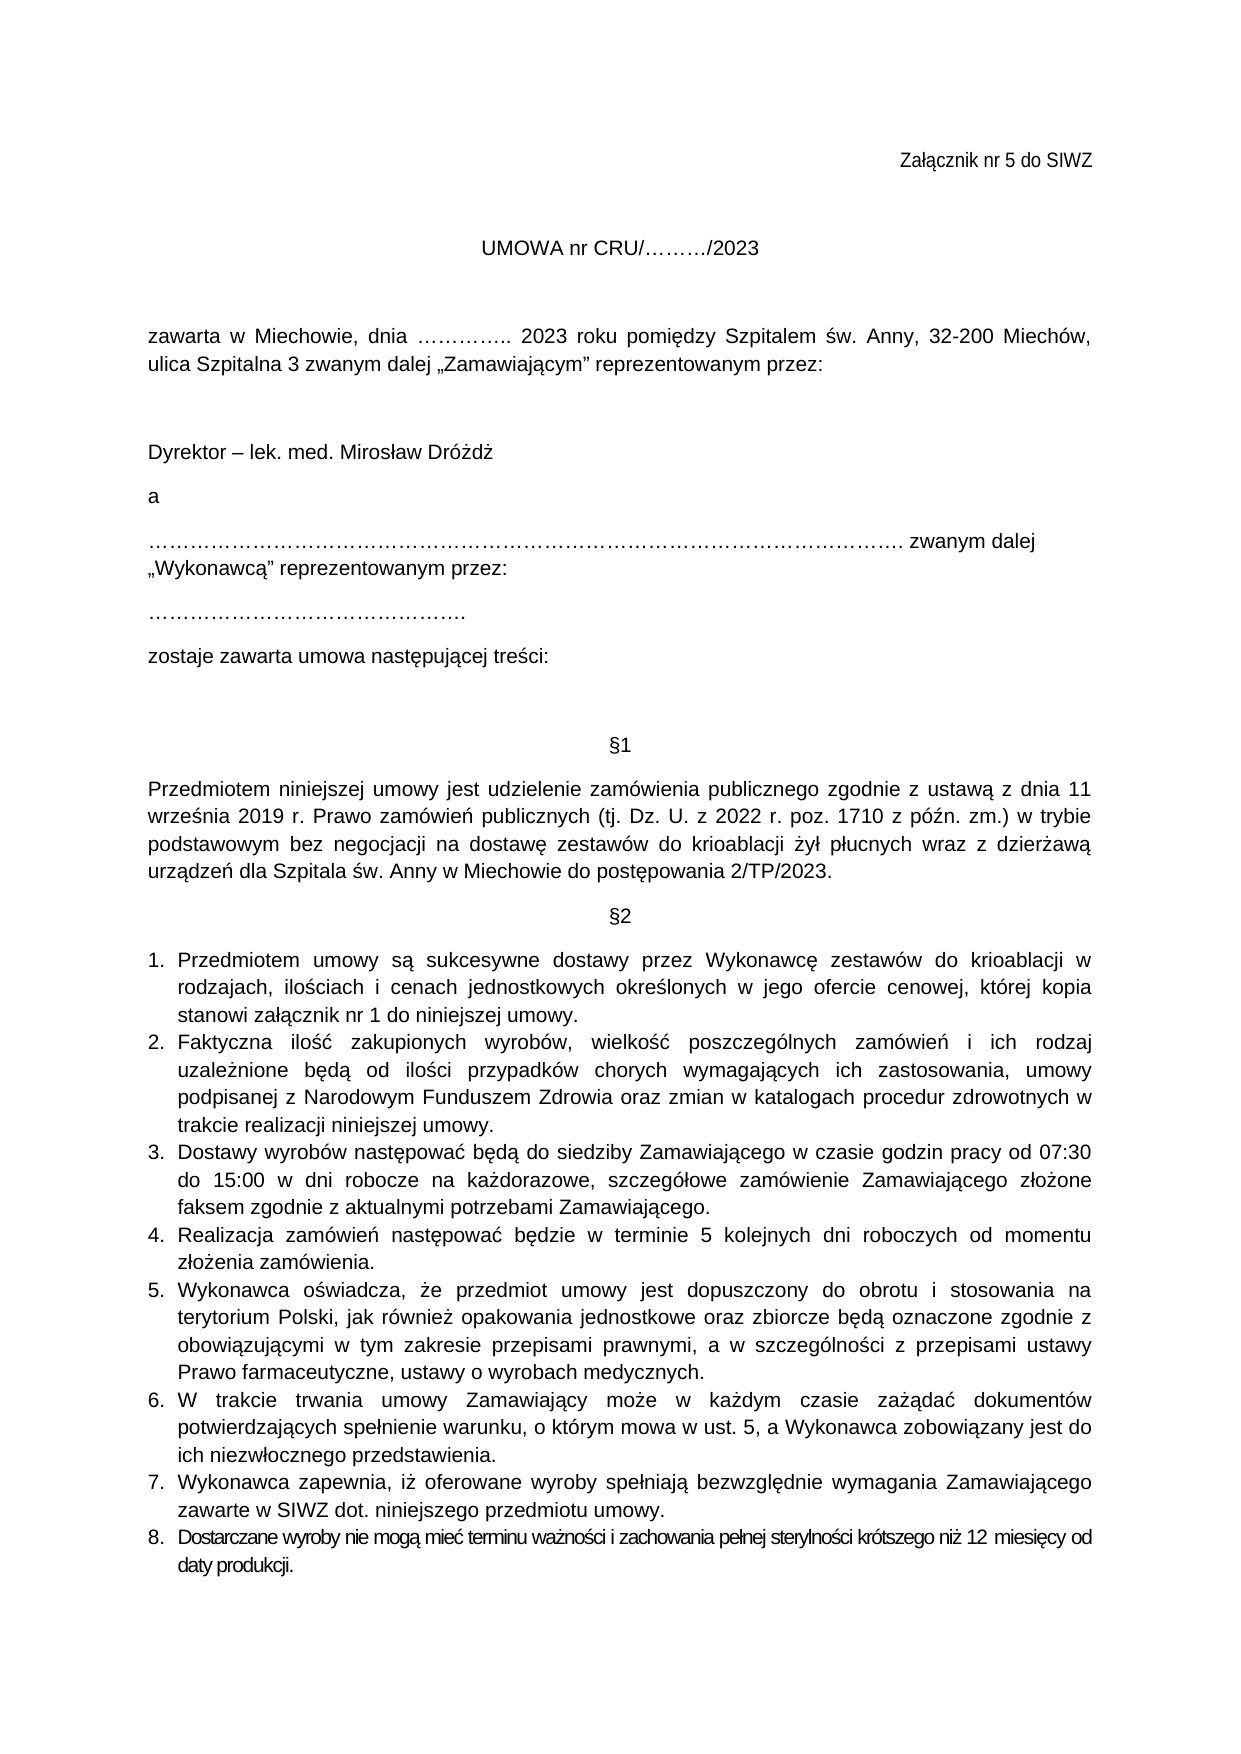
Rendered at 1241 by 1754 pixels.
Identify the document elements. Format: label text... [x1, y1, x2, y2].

text ………………………………………. [148, 600, 1093, 624]
list Dostawy wyrobów następować będą do siedziby Zamawiającego w czasie godzin pracy od 07:30 do 15:00 w dni robocze na każdorazowe, szczegółowe zamówienie Zamawiającego złożone faksem zgodnie z aktualnymi potrzebami Zamawiającego. [148, 1140, 1093, 1219]
list Przedmiotem umowy są sukcesywne dostawy przez Wykonawcę zestawów do krioablacji w rodzajach, ilościach i cenach jednostkowych określonych w jego ofercie cenowej, której kopia stanowi załącznik nr 1 do niniejszej umowy. [148, 948, 1093, 1027]
list W trakcie trwania umowy Zamawiający może w każdym czasie zażądać dokumentów potwierdzających spełnienie warunku, o którym mowa w ust. 5, a Wykonawca zobowiązany jest do ich niezwłocznego przedstawienia. [148, 1388, 1093, 1467]
text Przedmiotem niniejszej umowy jest udzielenie zamówienia publicznego zgodnie z ustawą z dnia 11 września 2019 r. Prawo zamówień publicznych (tj. Dz. U. z 2022 r. poz. 1710 z późn. zm.) w trybie podstawowym bez negocjacji na dostawę zestawów do krioablacji żył płucnych wraz z dzierżawą urządzeń dla Szpitala św. Anny w Miechowie do postępowania 2/TP/2023. [148, 777, 1093, 883]
text ………………………………………………………………………………………………. zwanym dalej „Wykonawcą” reprezentowanym przez: [148, 528, 1093, 580]
text zawarta w Miechowie, dnia ………….. 2023 roku pomiędzy Szpitalem św. Anny, 32-200 Miechów, ulica Szpitalna 3 zwanym dalej „Zamawiającym” reprezentowanym przez: [148, 324, 1093, 376]
text §2 [148, 903, 1093, 927]
text UMOWA nr CRU/………/2023 [148, 236, 1093, 260]
list Wykonawca oświadcza, że przedmiot umowy jest dopuszczony do obrotu i stosowania na terytorium Polski, jak również opakowania jednostkowe oraz zbiorcze będą oznaczone zgodnie z obowiązującymi w tym zakresie przepisami prawnymi, a w szczególności z przepisami ustawy Prawo farmaceutyczne, ustawy o wyrobach medycznych. [148, 1278, 1093, 1384]
text a [148, 484, 1093, 508]
list Dostarczane wyroby nie mogą mieć terminu ważności i zachowania pełnej sterylności krótszego niż 12 miesięcy od daty produkcji. [148, 1525, 1093, 1577]
list Faktyczna ilość zakupionych wyrobów, wielkość poszczególnych zamówień i ich rodzaj uzależnione będą od ilości przypadków chorych wymagających ich zastosowania, umowy podpisanej z Narodowym Funduszem Zdrowia oraz zmian w katalogach procedur zdrowotnych w trakcie realizacji niniejszej umowy. [148, 1030, 1093, 1137]
text zostaje zawarta umowa następującej treści: [148, 644, 1093, 668]
text §1 [148, 733, 1093, 757]
list Realizacja zamówień następować będzie w terminie 5 kolejnych dni roboczych od momentu złożenia zamówienia. [148, 1223, 1093, 1274]
text Dyrektor – lek. med. Mirosław Dróżdż [148, 440, 1093, 464]
text Załącznik nr 5 do SIWZ [148, 148, 1093, 172]
list Wykonawca zapewnia, iż oferowane wyroby spełniają bezwzględnie wymagania Zamawiającego zawarte w SIWZ dot. niniejszego przedmiotu umowy. [148, 1470, 1093, 1522]
